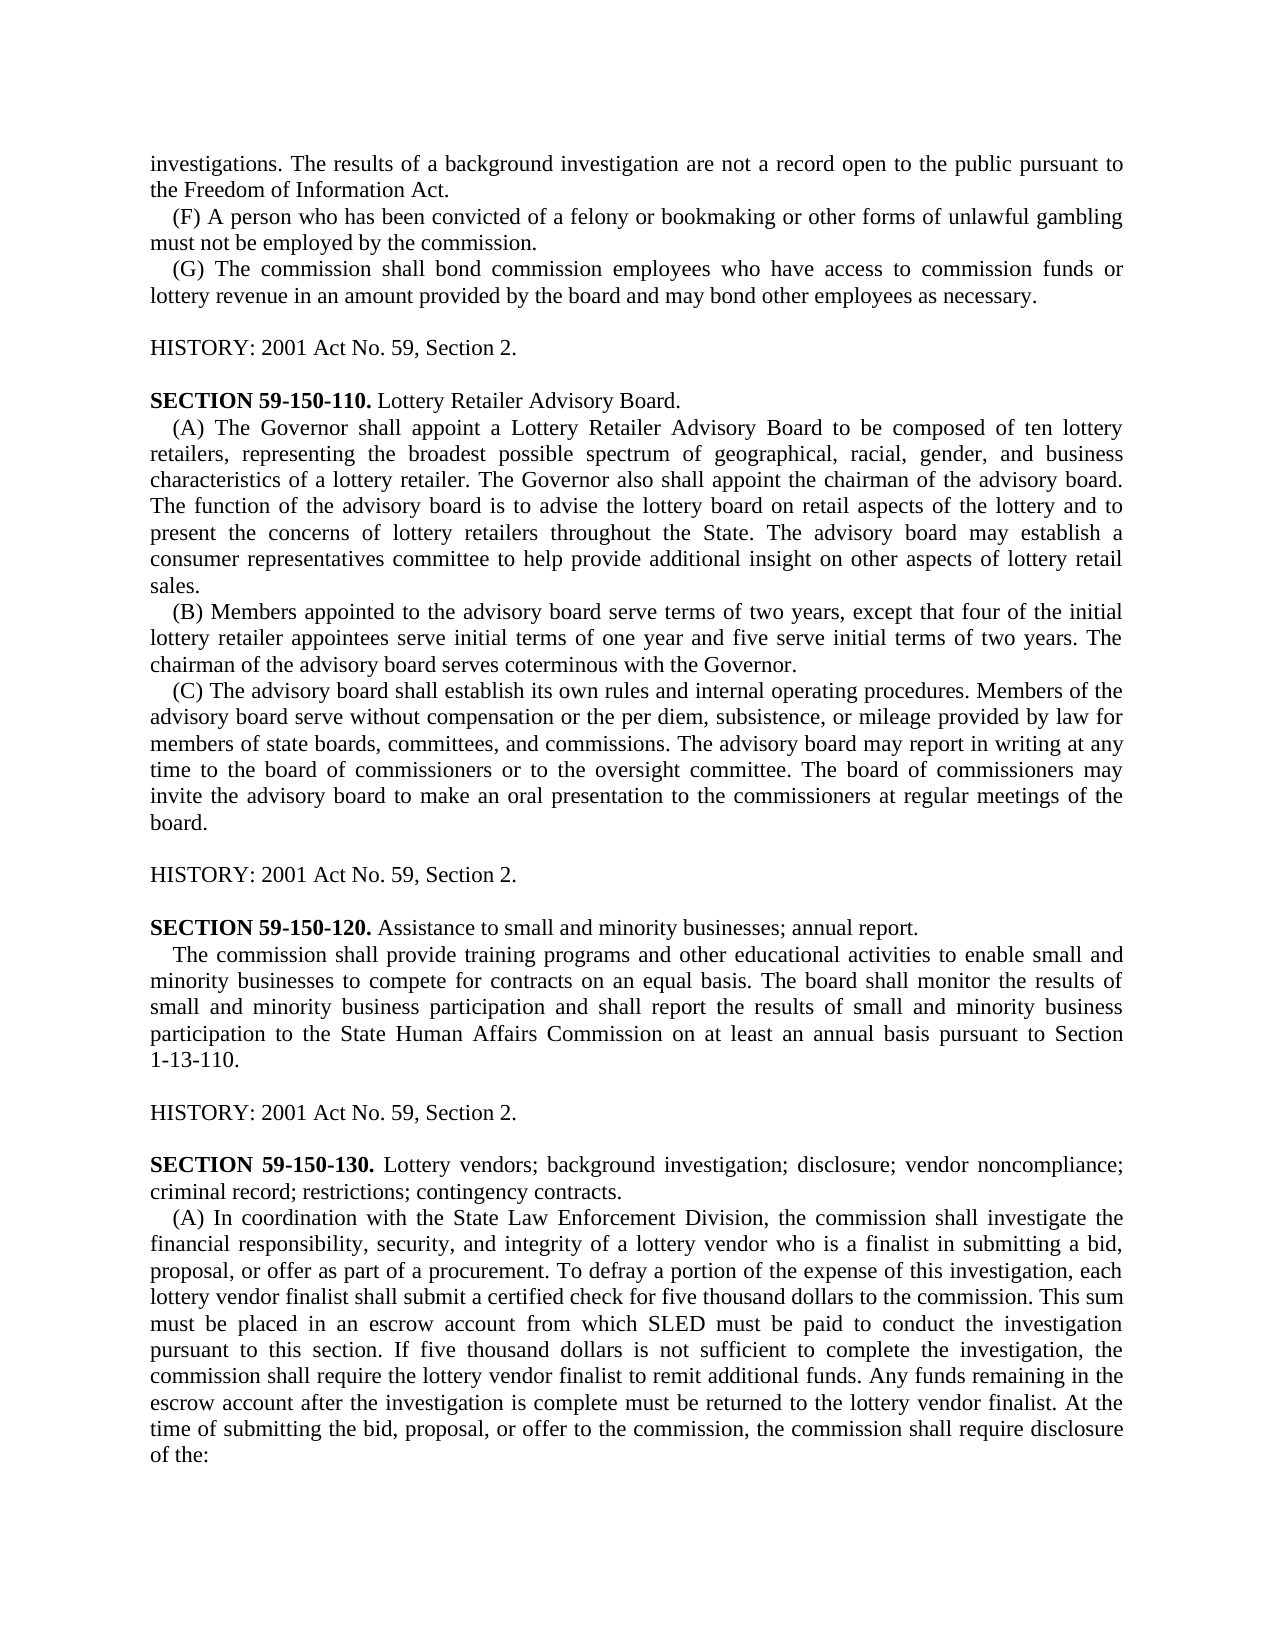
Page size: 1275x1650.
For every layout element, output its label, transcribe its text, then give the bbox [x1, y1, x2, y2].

text HISTORY: 2001 Act No. 59, Section 2. [150, 862, 1125, 888]
text SECTION 59-150-130. Lottery vendors; background investigation; disclosure; vendor noncompliance; criminal record; restrictions; contingency contracts. [150, 1151, 1125, 1204]
text SECTION 59-150-120. Assistance to small and minority businesses; annual report. [150, 914, 1125, 941]
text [150, 150, 1125, 203]
text (A) The Governor shall appoint a Lottery Retailer Advisory Board to be composed of ten lottery retailers, representing the broadest possible spectrum of geographical, racial, gender, and business characteristics of a lottery retailer. The Governor also shall appoint the chairman of the advisory board. The function of the advisory board is to advise the lottery board on retail aspects of the lottery and to present the concerns of lottery retailers throughout the State. The advisory board may establish a consumer representatives committee to help provide additional insight on other aspects of lottery retail sales. [150, 413, 1125, 598]
text (F) A person who has been convicted of a felony or bookmaking or other forms of unlawful gambling must not be employed by the commission. [150, 203, 1125, 255]
text (A) In coordination with the State Law Enforcement Division, the commission shall investigate the financial responsibility, security, and integrity of a lottery vendor who is a finalist in submitting a bid, proposal, or offer as part of a procurement. To defray a portion of the expense of this investigation, each lottery vendor finalist shall submit a certified check for five thousand dollars to the commission. This sum must be placed in an escrow account from which SLED must be paid to conduct the investigation pursuant to this section. If five thousand dollars is not sufficient to complete the investigation, the commission shall require the lottery vendor finalist to remit additional funds. Any funds remaining in the escrow account after the investigation is complete must be returned to the lottery vendor finalist. At the time of submitting the bid, proposal, or offer to the commission, the commission shall require disclosure of the: [150, 1204, 1125, 1468]
text SECTION 59-150-110. Lottery Retailer Advisory Board. [150, 387, 1125, 413]
text (B) Members appointed to the advisory board serve terms of two years, except that four of the initial lottery retailer appointees serve initial terms of one year and five serve initial terms of two years. The chairman of the advisory board serves coterminous with the Governor. [150, 598, 1125, 677]
text The commission shall provide training programs and other educational activities to enable small and minority businesses to compete for contracts on an equal basis. The board shall monitor the results of small and minority business participation and shall report the results of small and minority business participation to the State Human Affairs Commission on at least an annual basis pursuant to Section 1-13-110. [150, 941, 1125, 1072]
text HISTORY: 2001 Act No. 59, Section 2. [150, 1099, 1125, 1125]
text HISTORY: 2001 Act No. 59, Section 2. [150, 334, 1125, 361]
text (G) The commission shall bond commission employees who have access to commission funds or lottery revenue in an amount provided by the board and may bond other employees as necessary. [150, 255, 1125, 308]
text (C) The advisory board shall establish its own rules and internal operating procedures. Members of the advisory board serve without compensation or the per diem, subsistence, or mileage provided by law for members of state boards, committees, and commissions. The advisory board may report in writing at any time to the board of commissioners or to the oversight committee. The board of commissioners may invite the advisory board to make an oral presentation to the commissioners at regular meetings of the board. [150, 677, 1125, 835]
